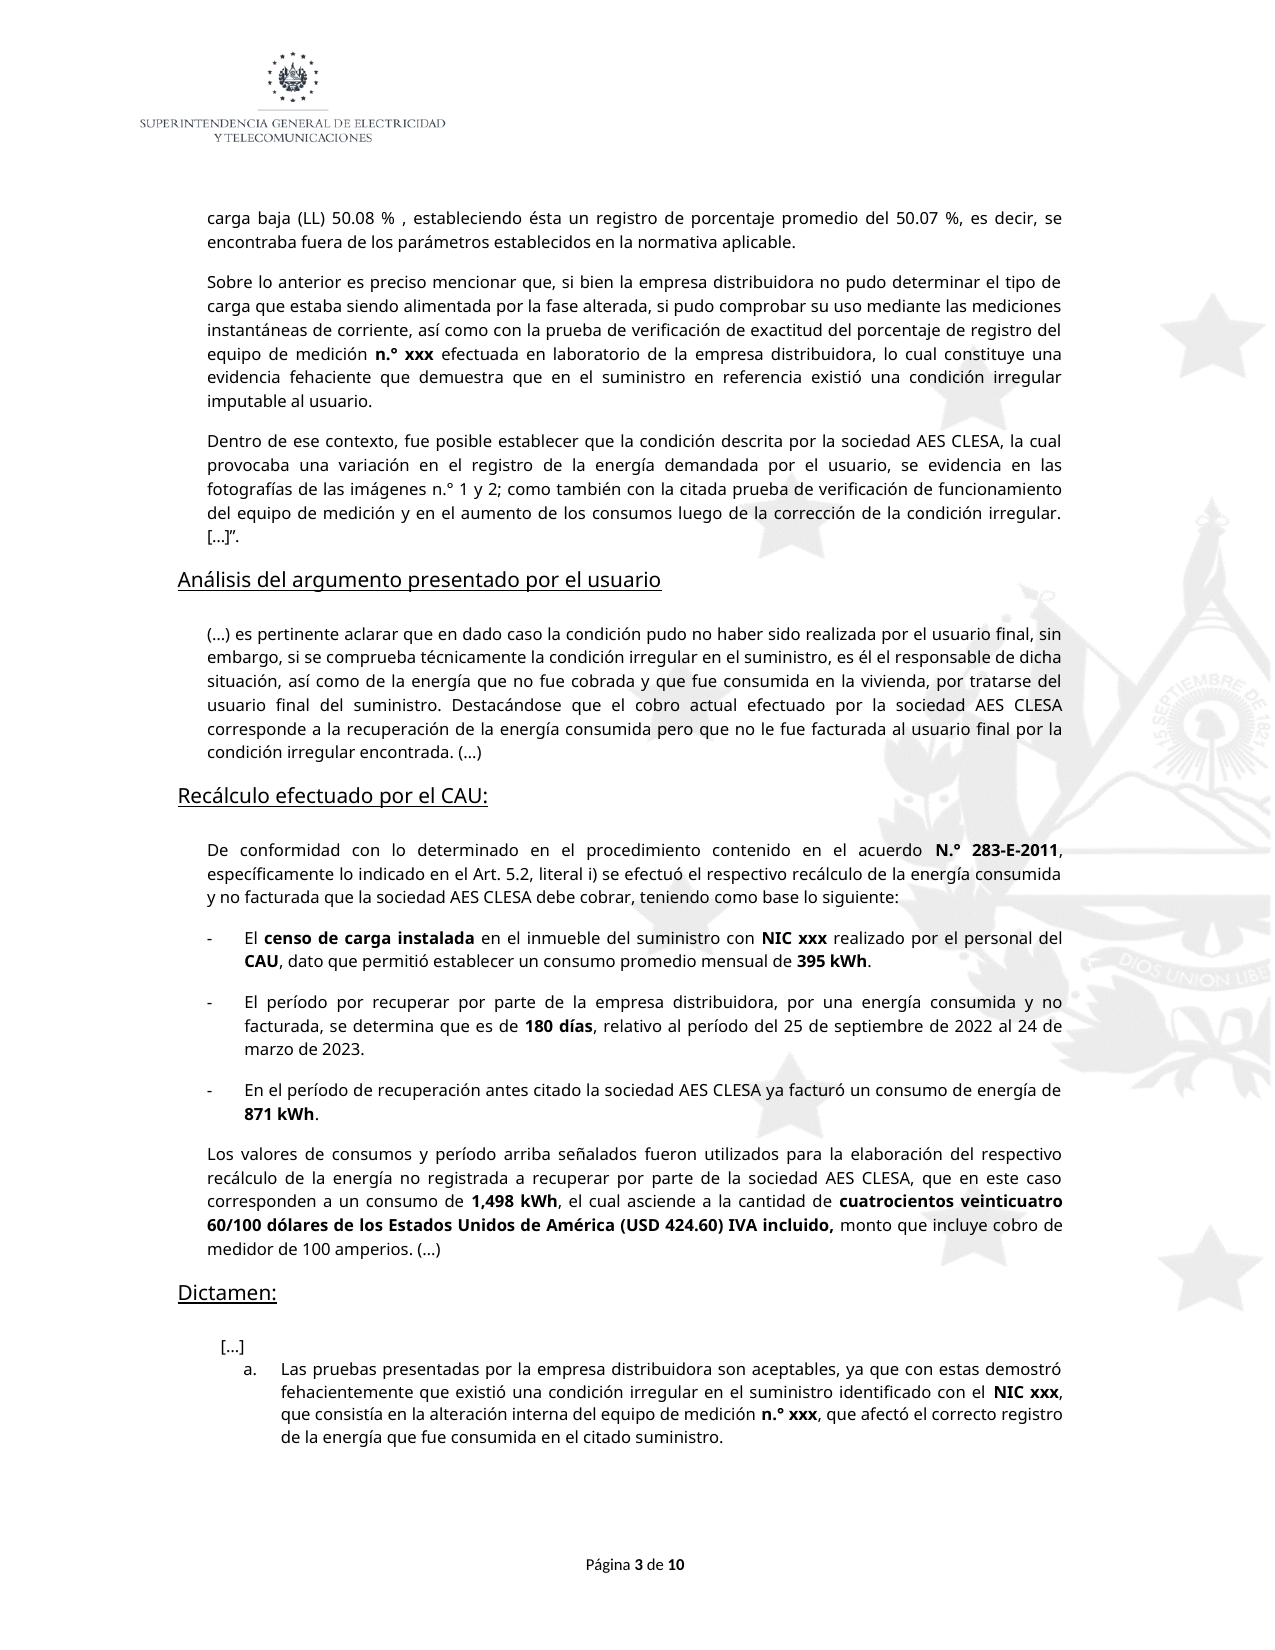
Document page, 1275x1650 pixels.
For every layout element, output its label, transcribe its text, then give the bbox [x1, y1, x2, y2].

list En el período de recuperación antes citado la sociedad AES CLESA ya facturó un consumo de energía de 871 kWh. [207, 1078, 1063, 1125]
list Las pruebas presentadas por la empresa distribuidora son aceptables, ya que con estas demostró fehacientemente que existió una condición irregular en el suministro identificado con el NIC xxx, que consistía en la alteración interna del equipo de medición n.° xxx, que afectó el correcto registro de la energía que fue consumida en el citado suministro. [243, 1358, 1063, 1448]
text (…) es pertinente aclarar que en dado caso la condición pudo no haber sido realizada por el usuario final, sin embargo, si se comprueba técnicamente la condición irregular en el suministro, es él el responsable de dicha situación, así como de la energía que no fue cobrada y que fue consumida en la vivienda, por tratarse del usuario final del suministro. Destacándose que el cobro actual efectuado por la sociedad AES CLESA corresponde a la recuperación de la energía consumida pero que no le fue facturada al usuario final por la condición irregular encontrada. (…) [207, 622, 1063, 764]
text Sobre lo anterior es preciso mencionar que, si bien la empresa distribuidora no pudo determinar el tipo de carga que estaba siendo alimentada por la fase alterada, si pudo comprobar su uso mediante las mediciones instantáneas de corriente, así como con la prueba de verificación de exactitud del porcentaje de registro del equipo de medición n.° xxx efectuada en laboratorio de la empresa distribuidora, lo cual constituye una evidencia fehaciente que demuestra que en el suministro en referencia existió una condición irregular imputable al usuario. [207, 271, 1063, 412]
picture [5, 291, 1275, 1395]
list El período por recuperar por parte de la empresa distribuidora, por una energía consumida y no facturada, se determina que es de 180 días, relativo al período del 25 de septiembre de 2022 al 24 de marzo de 2023. [207, 991, 1063, 1061]
text Análisis del argumento presentado por el usuario [177, 566, 1137, 594]
text Los valores de consumos y período arriba señalados fueron utilizados para la elaboración del respectivo recálculo de la energía no registrada a recuperar por parte de la sociedad AES CLESA, que en este caso corresponden a un consumo de 1,498 kWh, el cual asciende a la cantidad de cuatrocientos veinticuatro 60/100 dólares de los Estados Unidos de América (USD 424.60) IVA incluido, monto que incluye cobro de medidor de 100 amperios. (…) [207, 1143, 1063, 1260]
text De conformidad con lo determinado en el procedimiento contenido en el acuerdo N.° 283-E-2011, específicamente lo indicado en el Art. 5.2, literal i) se efectuó el respectivo recálculo de la energía consumida y no facturada que la sociedad AES CLESA debe cobrar, teniendo como base lo siguiente: [207, 838, 1063, 909]
text Dentro de ese contexto, fue posible establecer que la condición descrita por la sociedad AES CLESA, la cual provocaba una variación en el registro de la energía demandada por el usuario, se evidencia en las fotografías de las imágenes n.° 1 y 2; como también con la citada prueba de verificación de funcionamiento del equipo de medición y en el aumento de los consumos luego de la corrección de la condición irregular. […]”. [207, 430, 1063, 548]
text Recálculo efectuado por el CAU: [177, 782, 1137, 810]
text Dictamen: [177, 1278, 1137, 1306]
list El censo de carga instalada en el inmueble del suministro con NIC xxx realizado por el personal del CAU, dato que permitió establecer un consumo promedio mensual de 395 kWh. [207, 926, 1063, 973]
picture [132, 44, 453, 149]
text […] [220, 1335, 1093, 1358]
